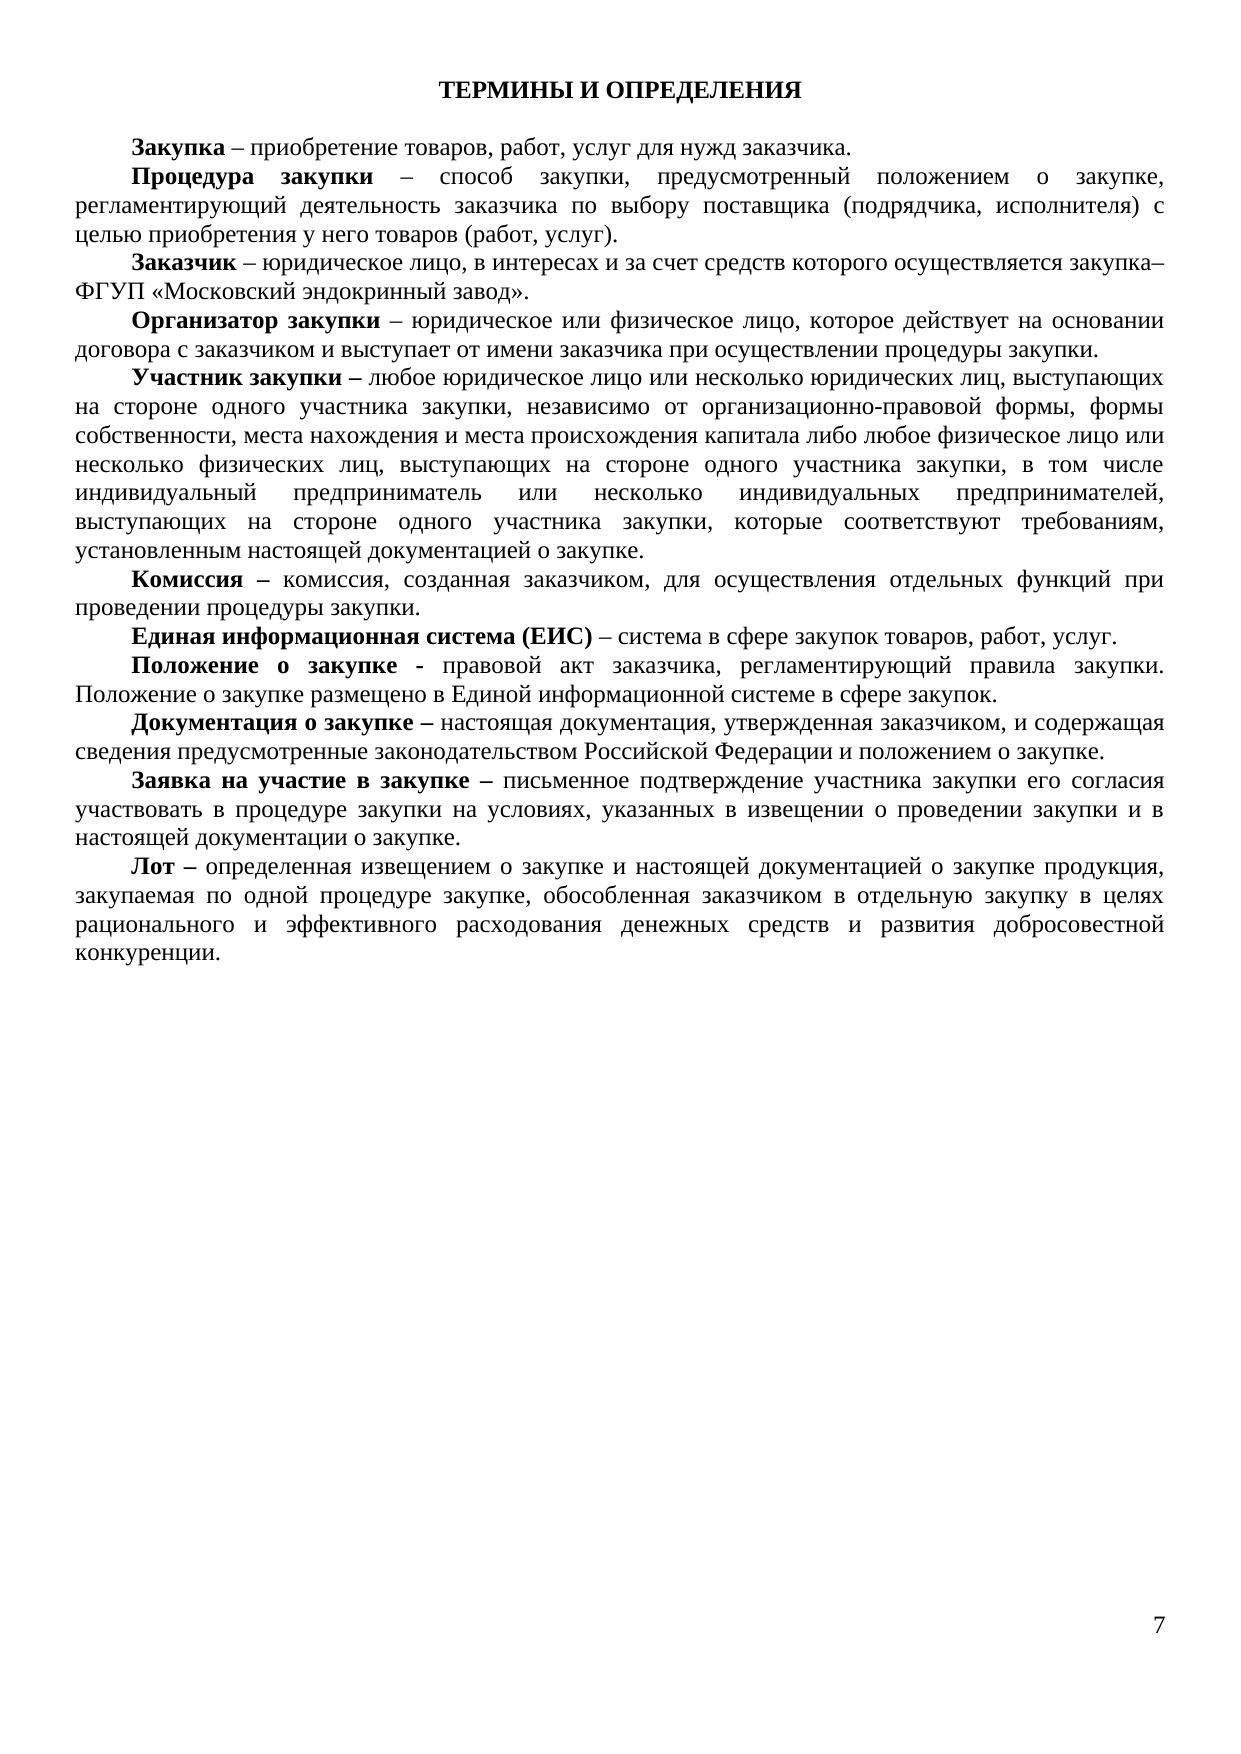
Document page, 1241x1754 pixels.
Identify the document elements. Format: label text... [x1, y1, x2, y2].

text Термины и определения [75, 75, 1165, 104]
text Закупка – приобретение товаров, работ, услуг для нужд заказчика. [75, 132, 1165, 161]
text Комиссия – комиссия, созданная заказчиком, для осуществления отдельных функций при проведении процедуры закупки. [75, 564, 1165, 621]
text Участник закупки – любое юридическое лицо или несколько юридических лиц, выступающих на стороне одного участника закупки, независимо от организационно-правовой формы, формы собственности, места нахождения и места происхождения капитала либо любое физическое лицо или несколько физических лиц, выступающих на стороне одного участника закупки, в том числе индивидуальный предприниматель или несколько индивидуальных предпринимателей, выступающих на стороне одного участника закупки, которые соответствуют требованиям, установленным настоящей документацией о закупке. [75, 362, 1165, 564]
text Единая информационная система (ЕИС) – система в сфере закупок товаров, работ, услуг. [75, 621, 1165, 650]
text Лот – определенная извещением о закупке и настоящей документацией о закупке продукция, закупаемая по одной процедуре закупке, обособленная заказчиком в отдельную закупку в целях рационального и эффективного расходования денежных средств и развития добросовестной конкуренции. [75, 851, 1165, 966]
text Заявка на участие в закупке – письменное подтверждение участника закупки его согласия участвовать в процедуре закупки на условиях, указанных в извещении о проведении закупки и в настоящей документации о закупке. [75, 765, 1165, 851]
text Положение о закупке - правовой акт заказчика, регламентирующий правила закупки. Положение о закупке размещено в Единой информационной системе в сфере закупок. [75, 650, 1165, 707]
text Документация о закупке – настоящая документация, утвержденная заказчиком, и содержащая сведения предусмотренные законодательством Российской Федерации и положением о закупке. [75, 707, 1165, 765]
text Заказчик – юридическое лицо, в интересах и за счет средств которого осуществляется закупка– ФГУП «Московский эндокринный завод». [75, 247, 1165, 305]
text Процедура закупки – способ закупки, предусмотренный положением о закупке, регламентирующий деятельность заказчика по выбору поставщика (подрядчика, исполнителя) с целью приобретения у него товаров (работ, услуг). [75, 161, 1165, 247]
text Организатор закупки – юридическое или физическое лицо, которое действует на основании договора с заказчиком и выступает от имени заказчика при осуществлении процедуры закупки. [75, 305, 1165, 362]
